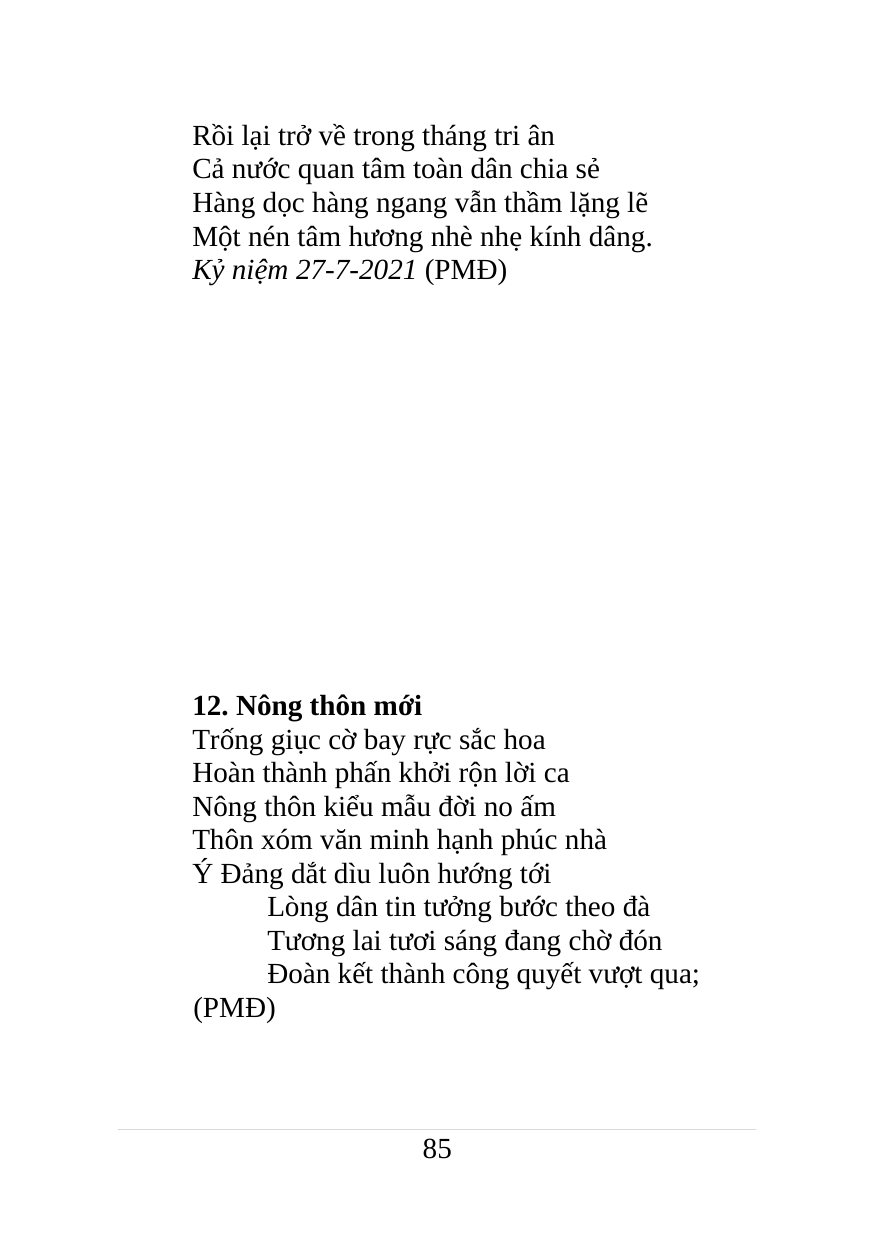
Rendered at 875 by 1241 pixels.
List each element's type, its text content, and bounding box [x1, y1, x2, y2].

text Hàng dọc hàng ngang vẫn thầm lặng lẽ [192, 185, 756, 219]
text Rồi lại trở về trong tháng tri ân [192, 118, 756, 152]
text Ý Đảng dắt dìu luôn hướng tới [192, 856, 756, 889]
text 12. Nông thôn mới [192, 688, 756, 722]
text Nông thôn kiểu mẫu đời no ấm [192, 789, 756, 822]
text Lòng dân tin tưởng bước theo đà [193, 889, 756, 923]
text Trống giục cờ bay rực sắc hoa [192, 722, 756, 755]
text Một nén tâm hương nhè nhẹ kính dâng. [192, 219, 756, 252]
text Thôn xóm văn minh hạnh phúc nhà [192, 822, 756, 856]
text Tương lai tươi sáng đang chờ đón [193, 923, 756, 957]
text Hoàn thành phấn khởi rộn lời ca [192, 755, 756, 789]
text Kỷ niệm 27-7-2021 (PMĐ) [192, 252, 756, 286]
text Đoàn kết thành công quyết vượt qua;(PMĐ) [193, 957, 756, 1024]
text Cả nước quan tâm toàn dân chia sẻ [192, 152, 756, 185]
